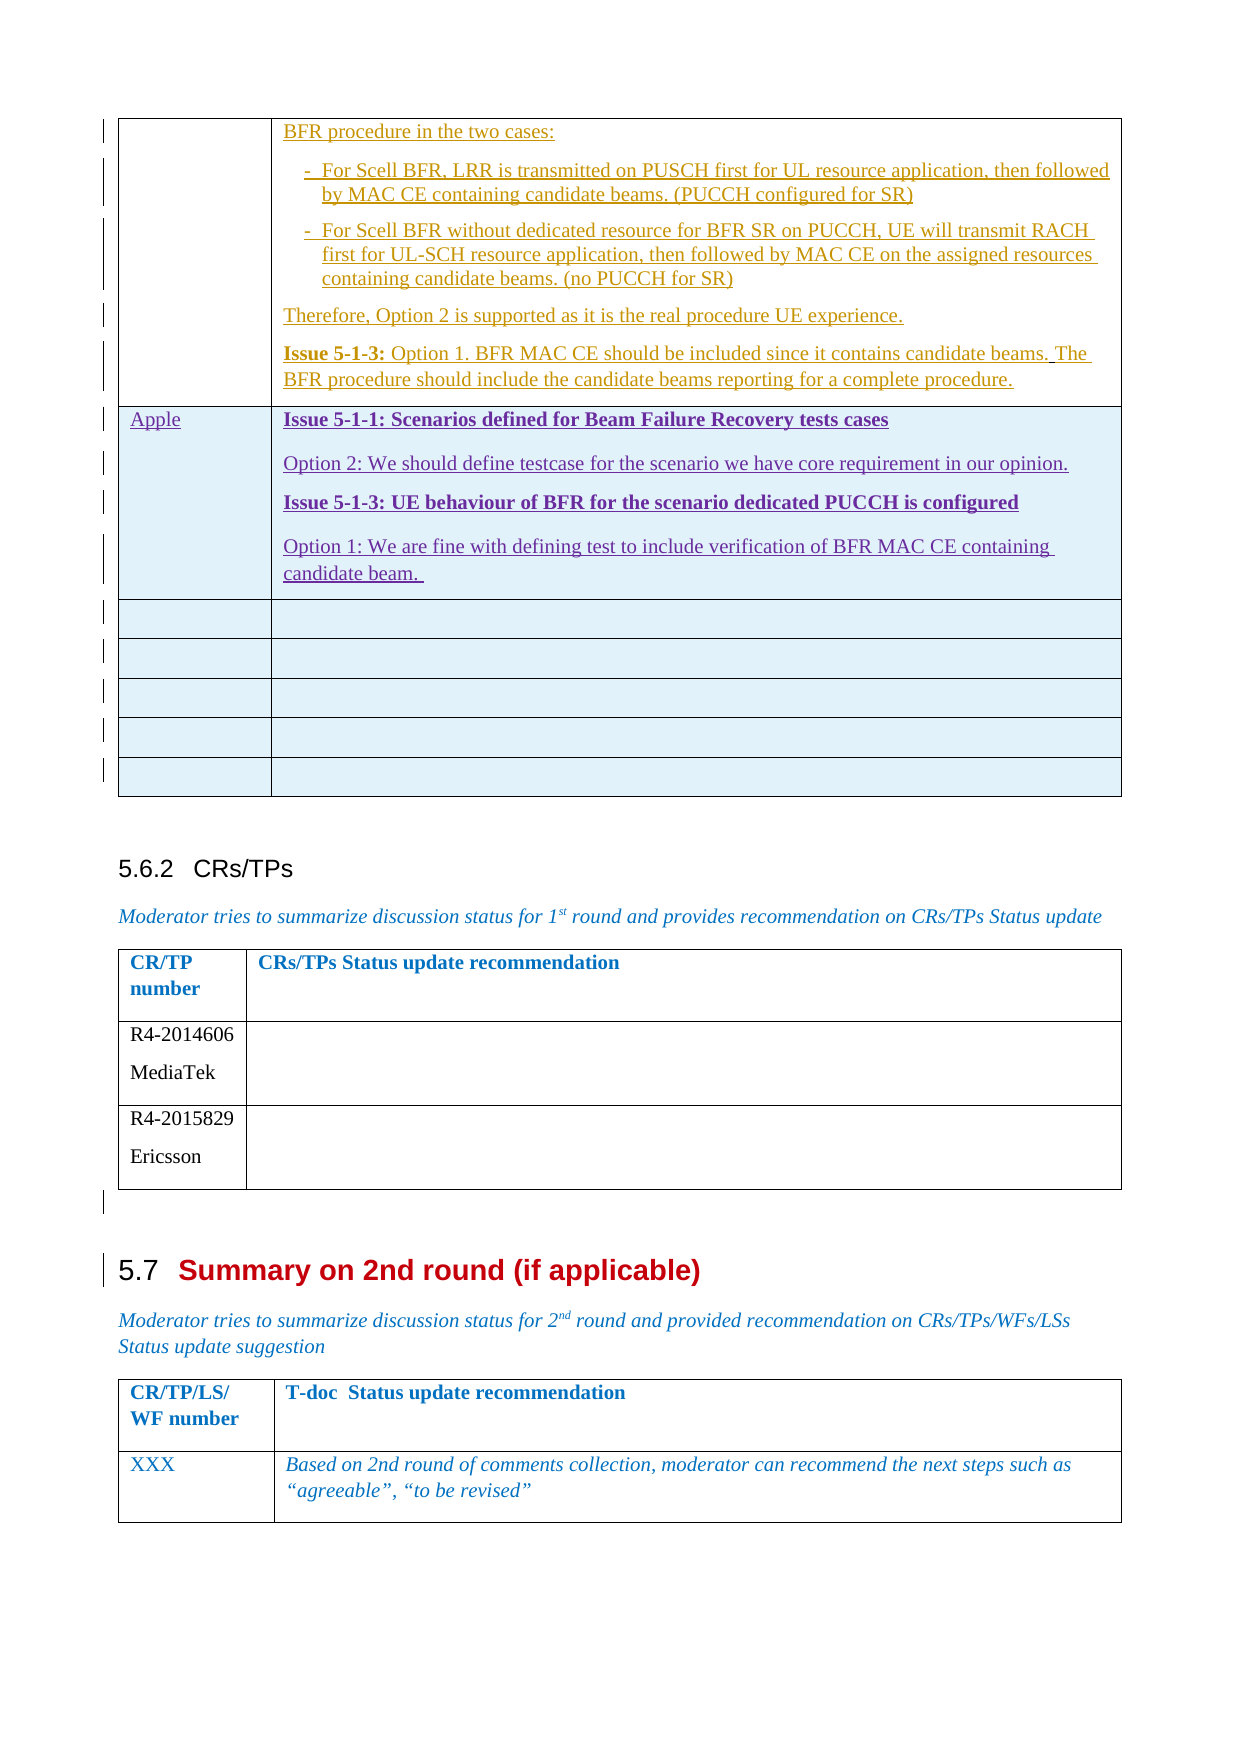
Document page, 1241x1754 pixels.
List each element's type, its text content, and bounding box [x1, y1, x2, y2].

table_cell [247, 1022, 1121, 1105]
table_cell [119, 119, 271, 406]
subtitle Summary on 2nd round (if applicable) [118, 1253, 1122, 1287]
table_cell Based on 2nd round of comments collection, moderator can recommend the next steps such as “agreeable”, “to be revised” [275, 1452, 1121, 1522]
table_cell R4-2015829 Ericsson [119, 1106, 246, 1189]
table_header CRs/TPs Status update recommendation [247, 950, 1121, 1021]
table_header CR/TP number [119, 950, 246, 1021]
text Moderator tries to summarize discussion status for 2nd round and provided recommendation on CRs/TPs/WFs/LSs Status update suggestion [118, 1308, 1122, 1358]
table_header CR/TP/LS/WF number [119, 1380, 274, 1451]
table_header T-doc Status update recommendation [275, 1380, 1121, 1451]
table_cell R4-2014606 MediaTek [119, 1022, 246, 1105]
table_cell [272, 119, 1121, 406]
table_cell [247, 1106, 1121, 1189]
subtitle CRs/TPs [118, 854, 1122, 883]
table_cell XXX [119, 1452, 274, 1522]
text Moderator tries to summarize discussion status for 1st round and provides recommendation on CRs/TPs Status update [118, 904, 1122, 928]
